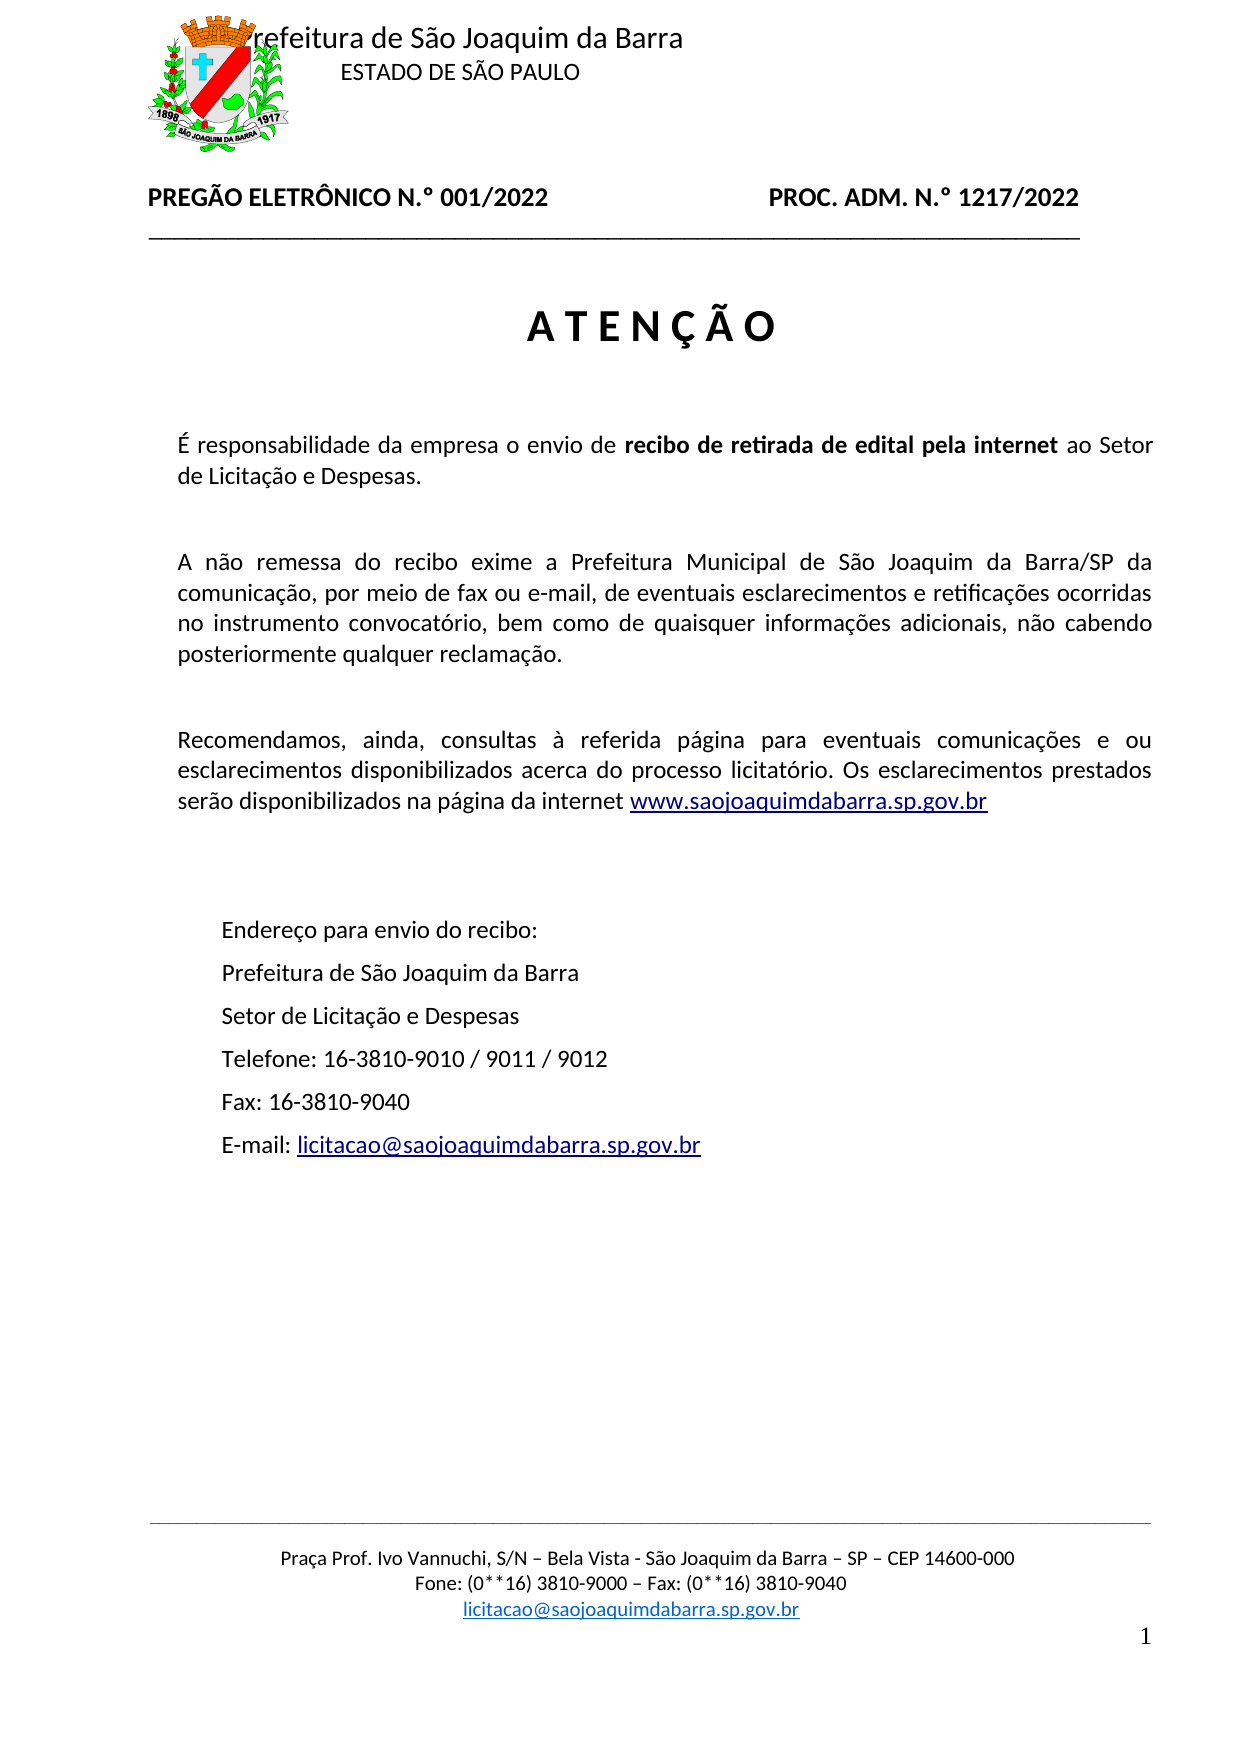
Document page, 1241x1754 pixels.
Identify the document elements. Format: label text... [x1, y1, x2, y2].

text E-mail: licitacao@saojoaquimdabarra.sp.gov.br [148, 1129, 1154, 1159]
list A T E N Ç Ã O [148, 297, 1154, 353]
text Prefeitura de São Joaquim da Barra [148, 957, 1154, 987]
text Telefone: 16-3810-9010 / 9011 / 9012 [148, 1043, 1154, 1073]
text Fax: 16-3810-9040 [148, 1086, 1154, 1116]
text Setor de Licitação e Despesas [148, 1000, 1154, 1030]
text A não remessa do recibo exime a Prefeitura Municipal de São Joaquim da Barra/SP da comunicação, por meio de fax ou e-mail, de eventuais esclarecimentos e retificações ocorridas no instrumento convocatório, bem como de quaisquer informações adicionais, não cabendo posteriormente qualquer reclamação. [148, 546, 1154, 668]
text É responsabilidade da empresa o envio de recibo de retirada de edital pela internet ao Setor de Licitação e Despesas. [148, 429, 1154, 491]
text Endereço para envio do recibo: [148, 914, 1154, 944]
text Recomendamos, ainda, consultas à referida página para eventuais comunicações e ou esclarecimentos disponibilizados acerca do processo licitatório. Os esclarecimentos prestados serão disponibilizados na página da internet www.saojoaquimdabarra.sp.gov.br [148, 724, 1154, 815]
